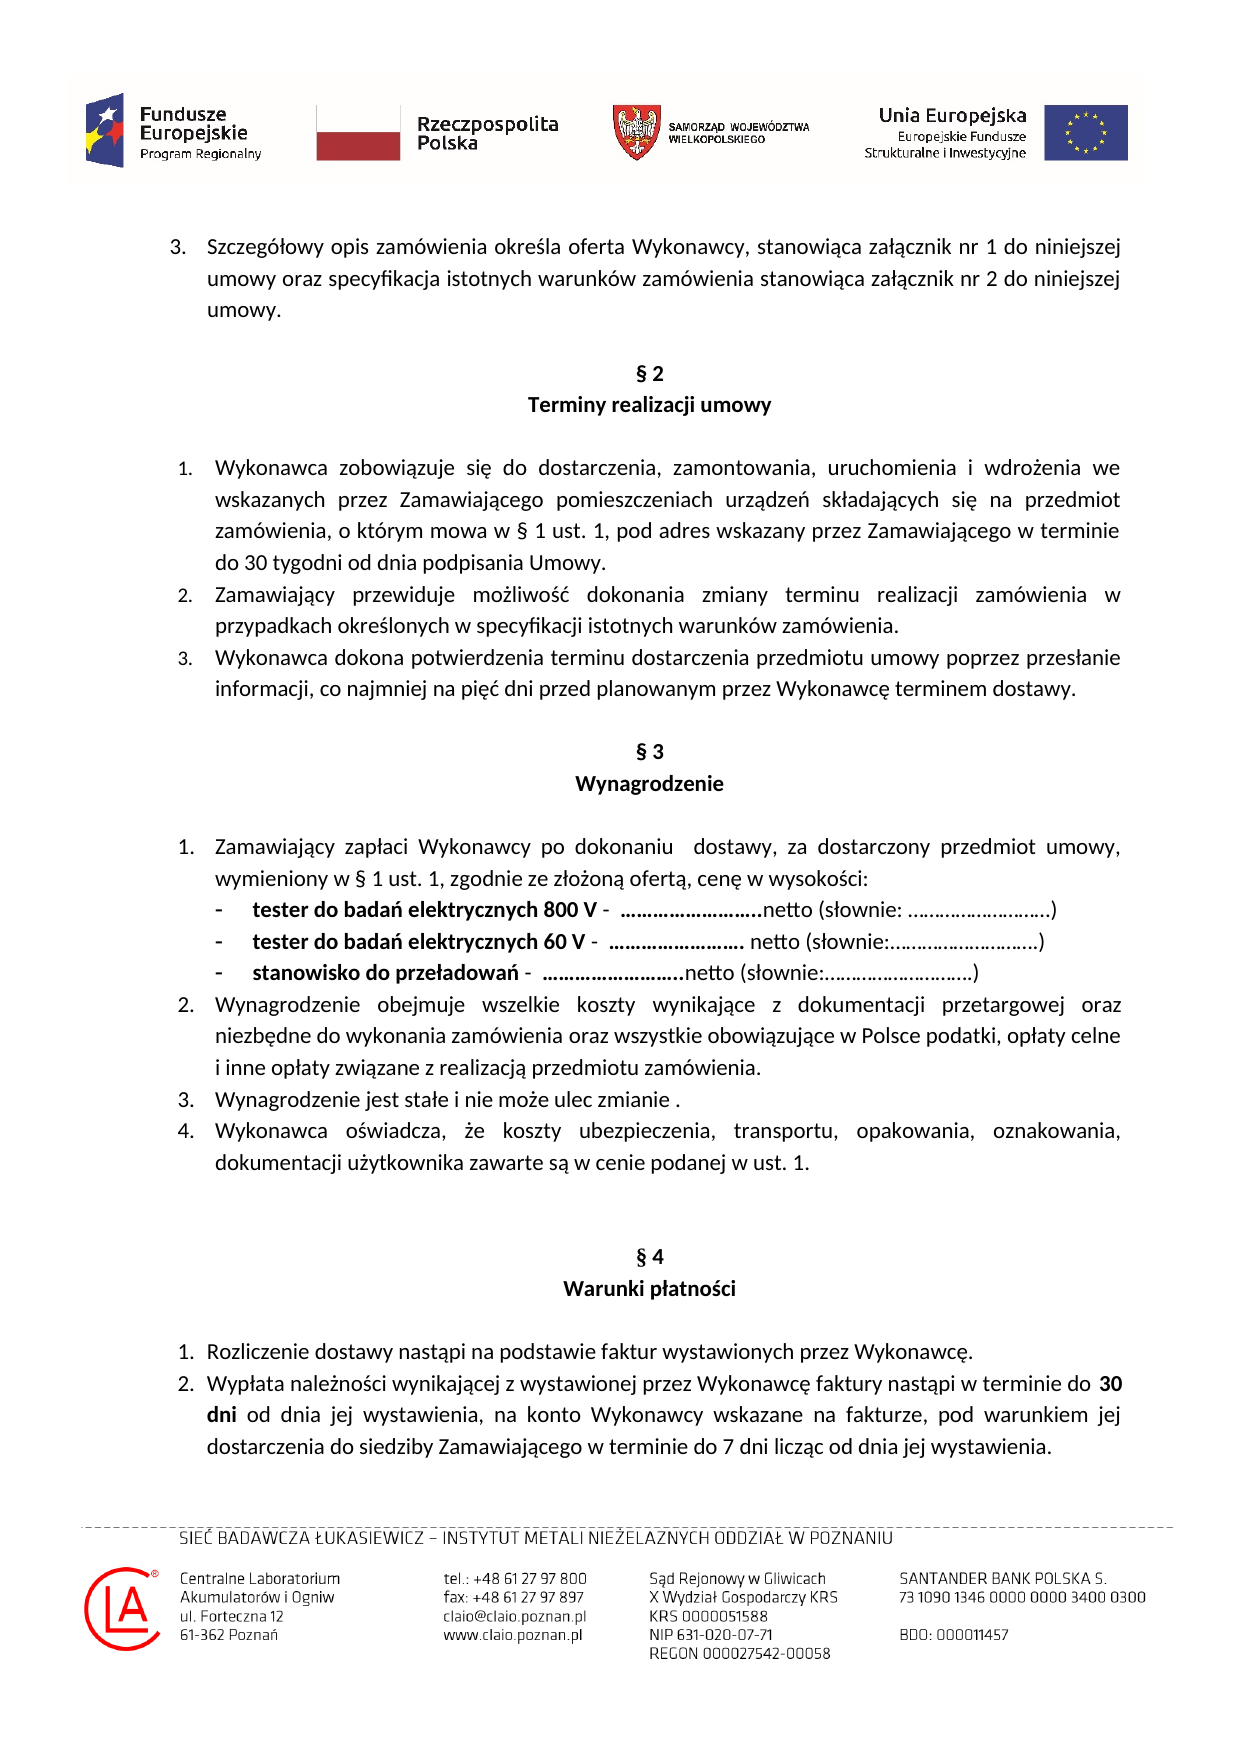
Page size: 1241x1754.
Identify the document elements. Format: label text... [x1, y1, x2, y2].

list tester do badań elektrycznych 800 V - ……………………..netto (słownie: ………………………) [215, 895, 1122, 923]
list Szczegółowy opis zamówienia określa oferta Wykonawcy, stanowiąca załącznik nr 1 do niniejszej umowy oraz specyfikacja istotnych warunków zamówienia stanowiąca załącznik nr 2 do niniejszej umowy. [169, 232, 1122, 324]
picture [67, 74, 1146, 186]
list Wykonawca dokona potwierdzenia terminu dostarczenia przedmiotu umowy poprzez przesłanie informacji, co najmniej na pięć dni przed planowanym przez Wykonawcę terminem dostawy. [177, 643, 1122, 702]
text Warunki płatności [177, 1274, 1122, 1302]
list tester do badań elektrycznych 60 V - ……………………. netto (słownie:……………………….) [215, 927, 1122, 955]
list Wynagrodzenie obejmuje wszelkie koszty wynikające z dokumentacji przetargowej oraz niezbędne do wykonania zamówienia oraz wszystkie obowiązujące w Polsce podatki, opłaty celne i inne opłaty związane z realizacją przedmiotu zamówienia. [177, 990, 1122, 1081]
text § 2 [177, 359, 1122, 387]
list Wypłata należności wynikającej z wystawionej przez Wykonawcę faktury nastąpi w terminie do 30 dni od dnia jej wystawienia, na konto Wykonawcy wskazane na fakturze, pod warunkiem jej dostarczenia do siedziby Zamawiającego w terminie do 7 dni licząc od dnia jej wystawienia. [177, 1369, 1122, 1460]
text § 3 [177, 737, 1122, 766]
list Wykonawca zobowiązuje się do dostarczenia, zamontowania, uruchomienia i wdrożenia we wskazanych przez Zamawiającego pomieszczeniach urządzeń składających się na przedmiot zamówienia, o którym mowa w § 1 ust. 1, pod adres wskazany przez Zamawiającego w terminie do 30 tygodni od dnia podpisania Umowy. [177, 453, 1122, 576]
list Wykonawca oświadcza, że koszty ubezpieczenia, transportu, opakowania, oznakowania, dokumentacji użytkownika zawarte są w cenie podanej w ust. 1. [177, 1116, 1122, 1176]
list Wynagrodzenie jest stałe i nie może ulec zmianie . [177, 1085, 1122, 1113]
text 4 [177, 1242, 1122, 1271]
picture [81, 1527, 1175, 1663]
list Zamawiający zapłaci Wykonawcy po dokonaniu dostawy, za dostarczony przedmiot umowy, wymieniony w § 1 ust. 1, zgodnie ze złożoną ofertą, cenę w wysokości: [177, 832, 1122, 892]
text Terminy realizacji umowy [177, 390, 1122, 418]
list Zamawiający przewiduje możliwość dokonania zmiany terminu realizacji zamówienia w przypadkach określonych w specyfikacji istotnych warunków zamówienia. [177, 580, 1122, 639]
list stanowisko do przeładowań - ……………………..netto (słownie:……………………….) [215, 958, 1122, 986]
text Wynagrodzenie [177, 769, 1122, 797]
list Rozliczenie dostawy nastąpi na podstawie faktur wystawionych przez Wykonawcę. [177, 1337, 1122, 1365]
